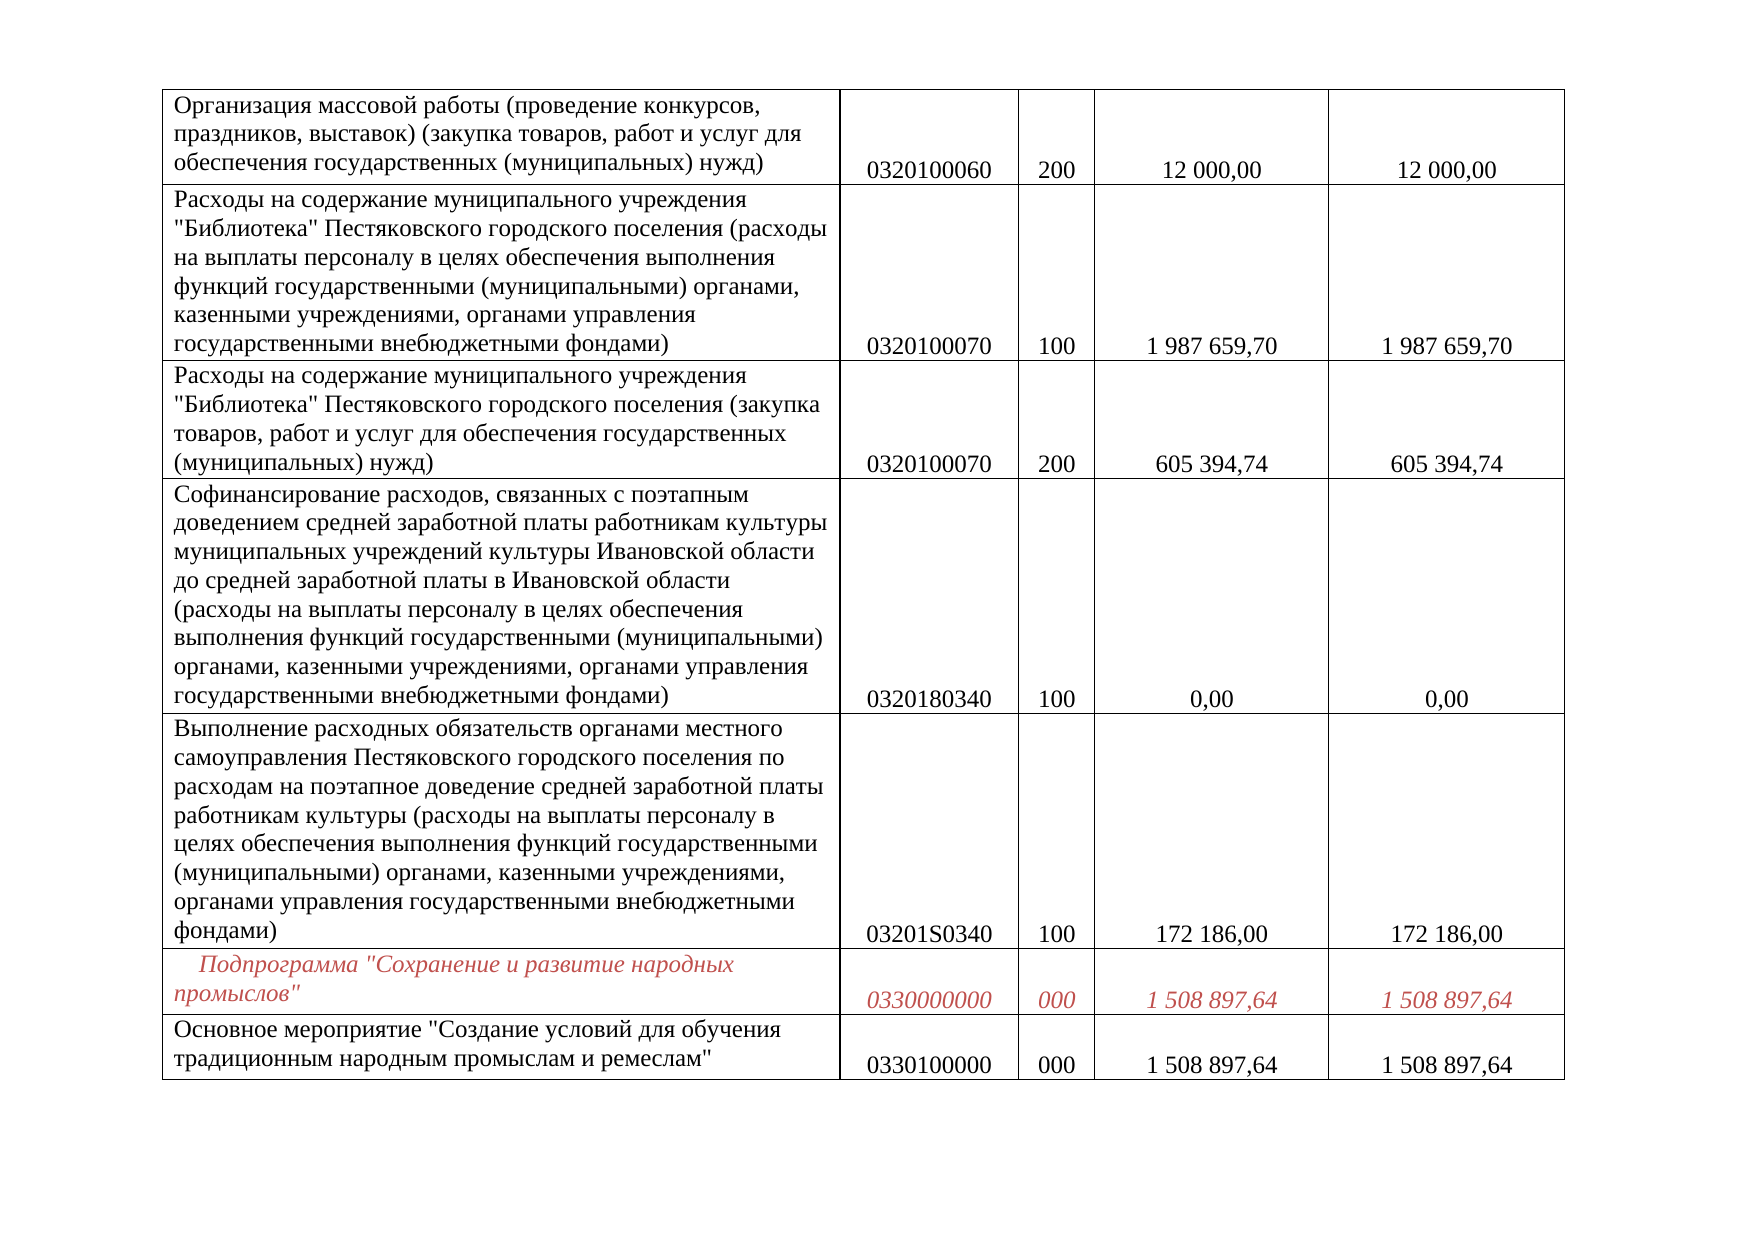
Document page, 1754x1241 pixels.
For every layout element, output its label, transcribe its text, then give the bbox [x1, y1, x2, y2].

table_cell 605 394,74 [1329, 361, 1564, 478]
table_cell 0,00 [1095, 479, 1328, 712]
table_cell Организация массовой работы (проведение конкурсов, праздников, выставок) (закупка товаров, работ и услуг для обеспечения государственных (муниципальных) нужд) [163, 90, 839, 183]
table_cell 1 987 659,70 [1329, 185, 1564, 359]
table_cell 000 [1019, 1015, 1094, 1079]
table_cell 1 508 897,64 [1329, 1015, 1564, 1079]
table_cell 000 [1019, 949, 1094, 1013]
table_cell 0320100070 [841, 361, 1018, 478]
table_cell 0320100060 [841, 90, 1018, 183]
table_cell 12 000,00 [1329, 90, 1564, 183]
table_cell 172 186,00 [1095, 714, 1328, 948]
table_cell 0,00 [1329, 479, 1564, 712]
table_cell Софинансирование расходов, связанных с поэтапным доведением средней заработной платы работникам культуры муниципальных учреждений культуры Ивановской области до средней заработной платы в Ивановской области (расходы на выплаты персоналу в целях обеспечения выполнения функций государственными (муниципальными) органами, казенными учреждениями, органами управления государственными внебюджетными фондами) [163, 479, 839, 712]
table_cell 03201S0340 [841, 714, 1018, 948]
table_cell Подпрограмма "Сохранение и развитие народных промыслов" [163, 949, 839, 1013]
table_cell 100 [1019, 479, 1094, 712]
table_cell 1 508 897,64 [1329, 949, 1564, 1013]
table_cell 12 000,00 [1095, 90, 1328, 183]
table_cell Расходы на содержание муниципального учреждения "Библиотека" Пестяковского городского поселения (закупка товаров, работ и услуг для обеспечения государственных (муниципальных) нужд) [163, 361, 839, 478]
table_cell 1 508 897,64 [1095, 949, 1328, 1013]
table_cell Основное мероприятие "Создание условий для обучения традиционным народным промыслам и ремеслам" [163, 1015, 839, 1079]
table_cell 200 [1019, 361, 1094, 478]
table_cell 200 [1019, 90, 1094, 183]
table_cell 1 987 659,70 [1095, 185, 1328, 359]
table_cell 0320180340 [841, 479, 1018, 712]
table_cell Выполнение расходных обязательств органами местного самоуправления Пестяковского городского поселения по расходам на поэтапное доведение средней заработной платы работникам культуры (расходы на выплаты персоналу в целях обеспечения выполнения функций государственными (муниципальными) органами, казенными учреждениями, органами управления государственными внебюджетными фондами) [163, 714, 839, 948]
table_cell 605 394,74 [1095, 361, 1328, 478]
table_cell 0330100000 [841, 1015, 1018, 1079]
table_cell 0330000000 [841, 949, 1018, 1013]
table_cell 172 186,00 [1329, 714, 1564, 948]
table_cell 100 [1019, 185, 1094, 359]
table_cell 1 508 897,64 [1095, 1015, 1328, 1079]
table_cell 0320100070 [841, 185, 1018, 359]
table_cell Расходы на содержание муниципального учреждения "Библиотека" Пестяковского городского поселения (расходы на выплаты персоналу в целях обеспечения выполнения функций государственными (муниципальными) органами, казенными учреждениями, органами управления государственными внебюджетными фондами) [163, 185, 839, 359]
table_cell 100 [1019, 714, 1094, 948]
